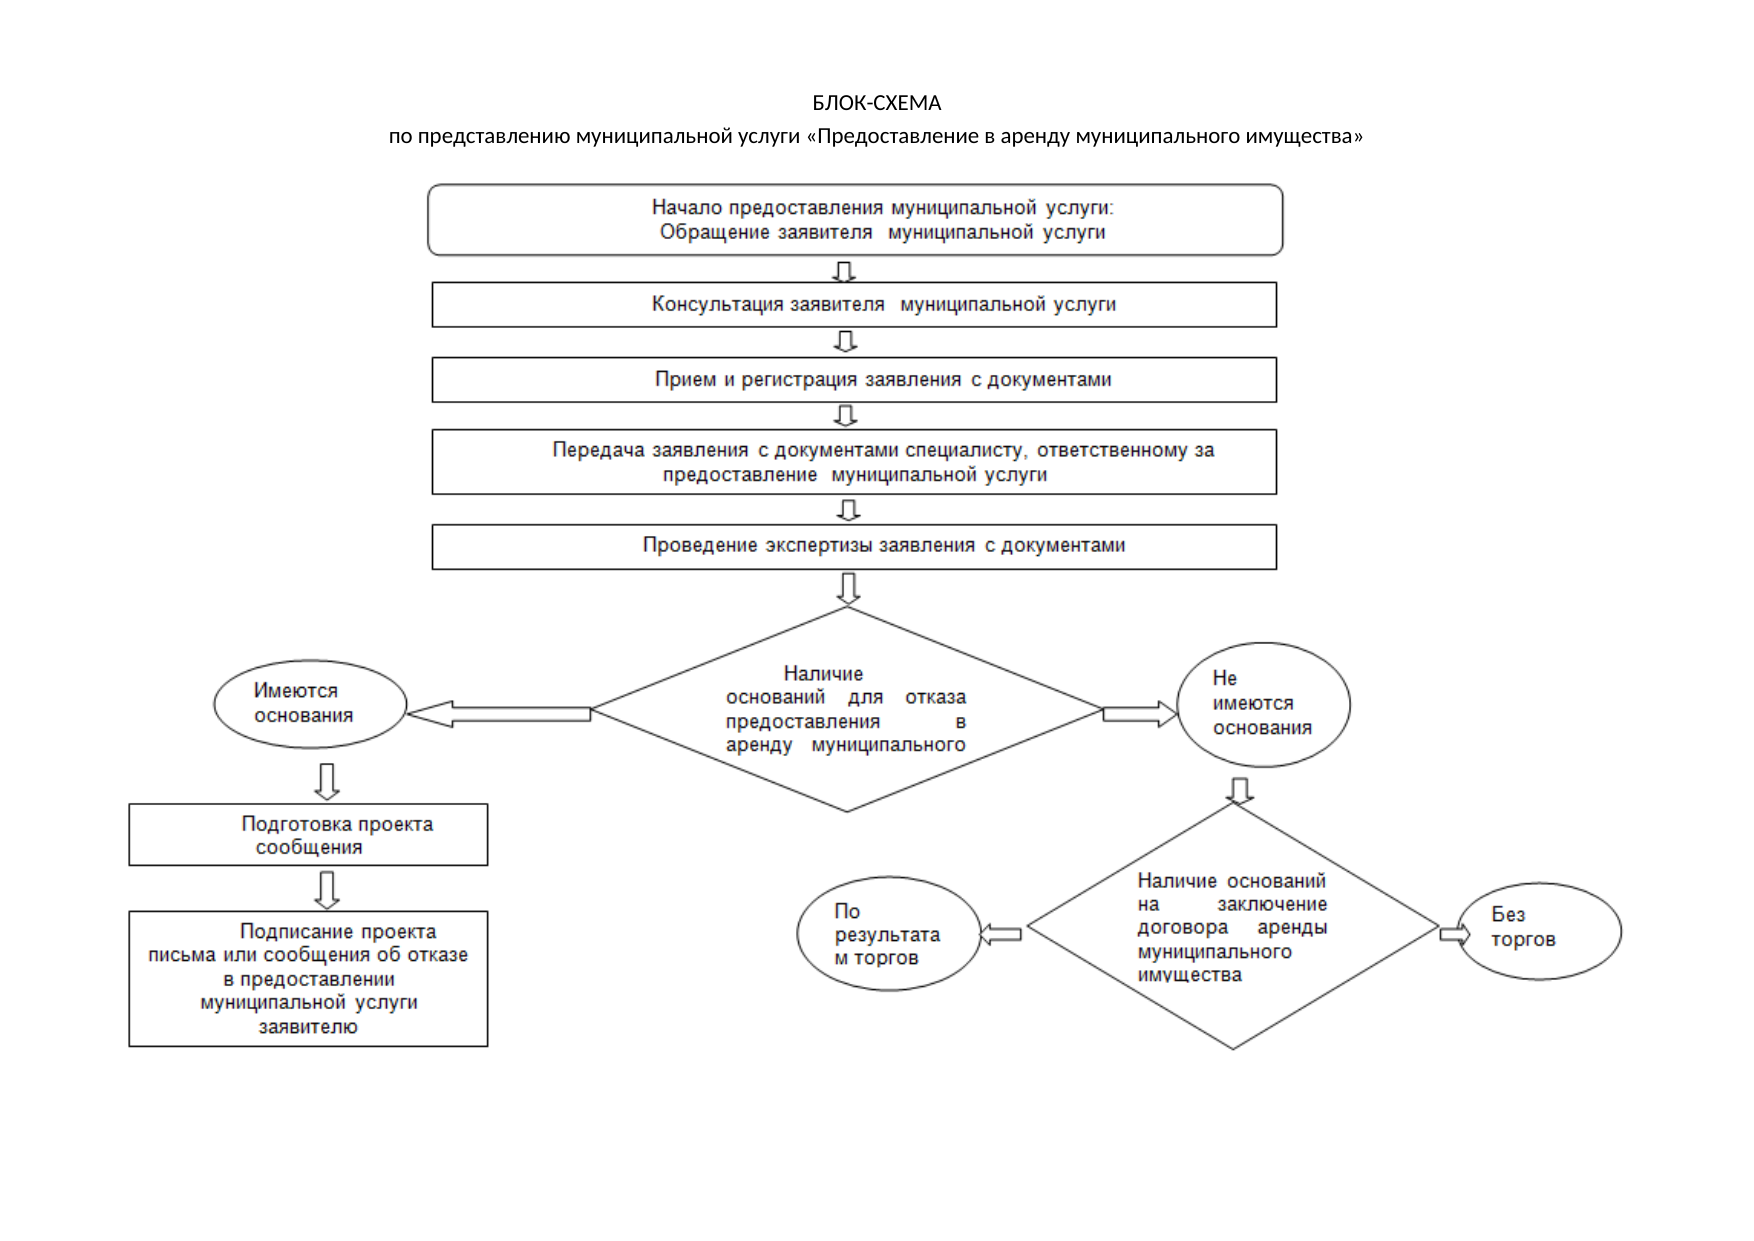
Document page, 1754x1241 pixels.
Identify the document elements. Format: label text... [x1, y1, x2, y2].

text по представлению муниципальной услуги «Предоставление в аренду муниципального имущества» [118, 121, 1636, 149]
text БЛОК-СХЕМА [118, 88, 1636, 117]
picture [118, 173, 1636, 1052]
